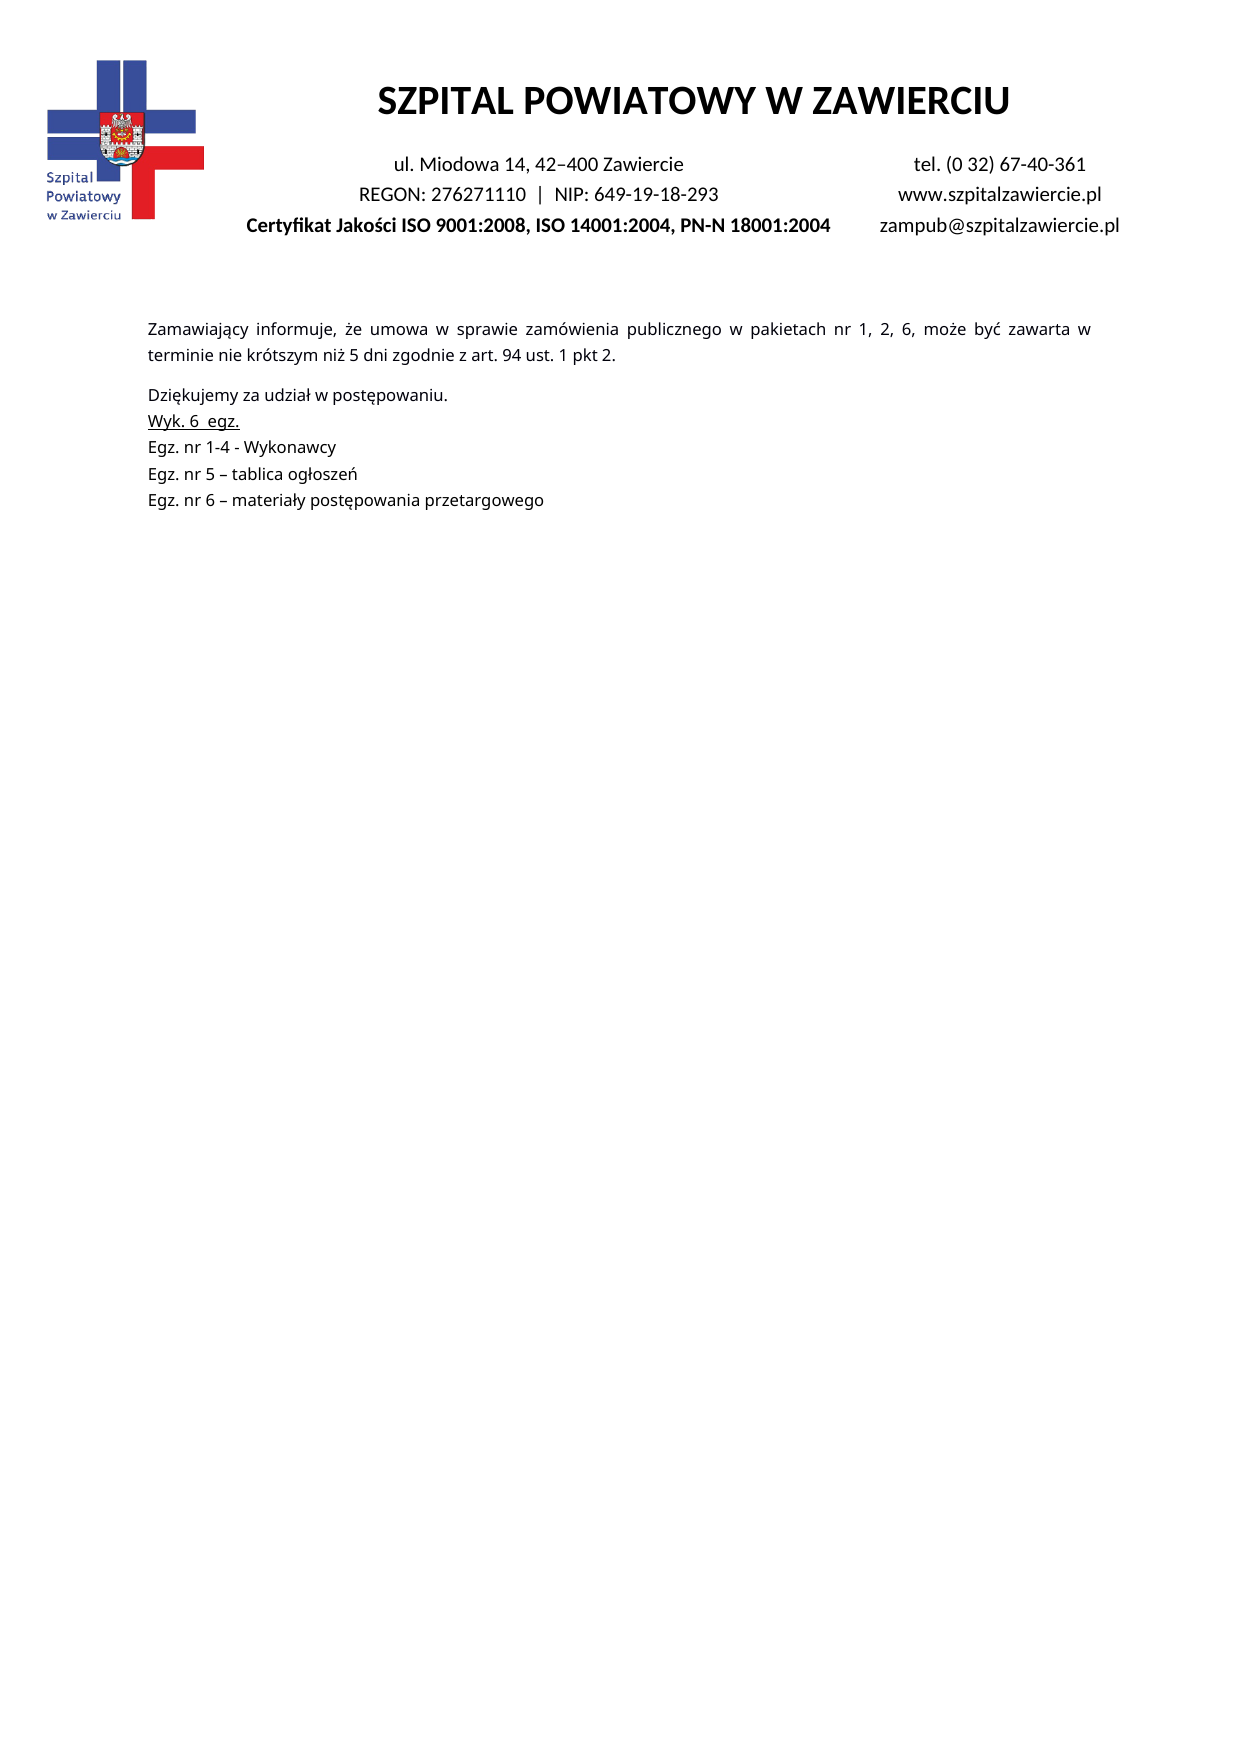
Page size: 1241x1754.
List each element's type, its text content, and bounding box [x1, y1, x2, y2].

text Egz. nr 6 – materiały postępowania przetargowego [148, 488, 1093, 511]
text Zamawiający informuje, że umowa w sprawie zamówienia publicznego w pakietach nr 1, 2, 6, może być zawarta w terminie nie krótszym niż 5 dni zgodnie z art. 94 ust. 1 pkt 2. [148, 317, 1093, 366]
text Egz. nr 1-4 - Wykonawcy [148, 436, 1093, 459]
text Egz. nr 5 – tablica ogłoszeń [148, 462, 1093, 485]
text Dziękujemy za udział w postępowaniu. [148, 384, 1093, 407]
text Wyk. 6 egz. [148, 410, 1093, 433]
picture [45, 58, 206, 222]
